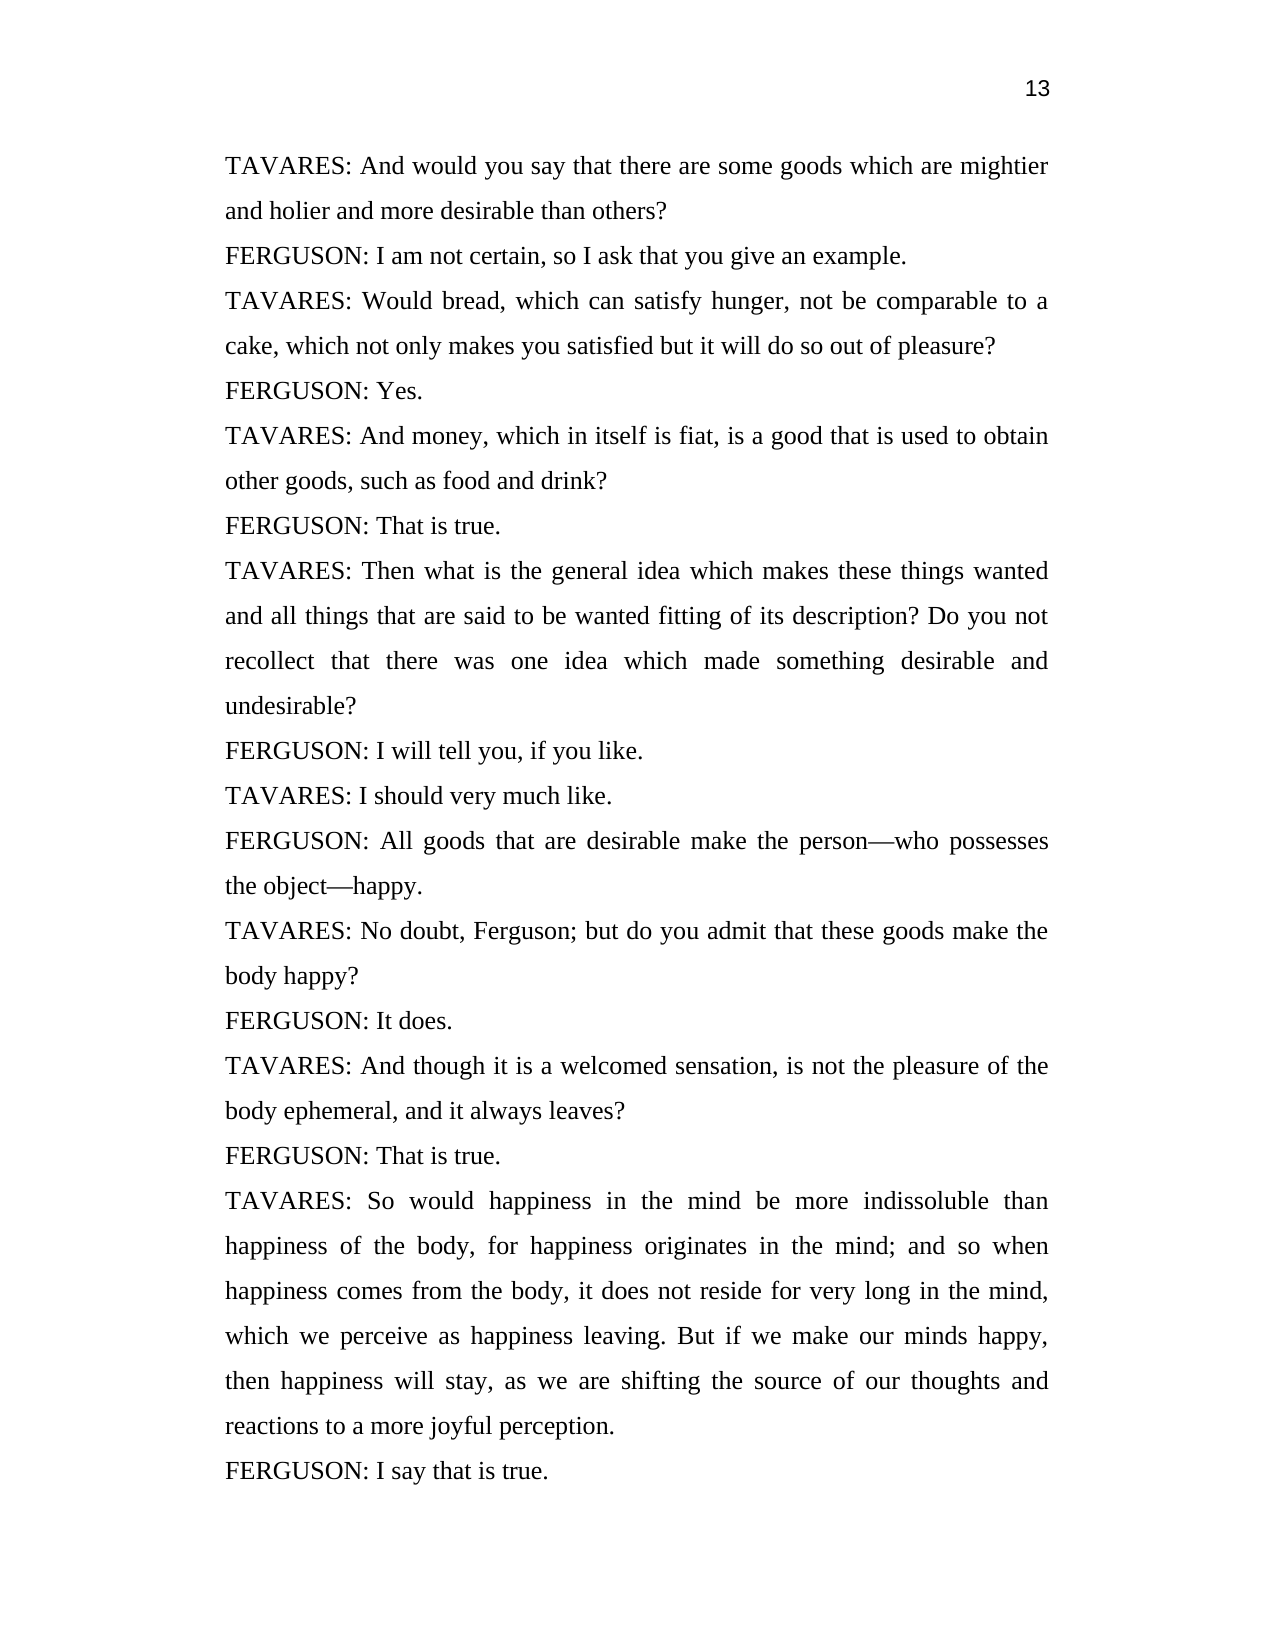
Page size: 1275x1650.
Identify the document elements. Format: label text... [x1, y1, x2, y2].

text TAVARES: Then what is the general idea which makes these things wanted and all things that are said to be wanted fitting of its description? Do you not recollect that there was one idea which made something desirable and undesirable? [225, 555, 1050, 720]
text TAVARES: And money, which in itself is fiat, is a good that is used to obtain other goods, such as food and drink? [225, 420, 1050, 495]
text TAVARES: So would happiness in the mind be more indissoluble than happiness of the body, for happiness originates in the mind; and so when happiness comes from the body, it does not reside for very long in the mind, which we perceive as happiness leaving. But if we make our minds happy, then happiness will stay, as we are shifting the source of our thoughts and reactions to a more joyful perception. [225, 1185, 1050, 1440]
text FERGUSON: All goods that are desirable make the person—who possesses the object—happy. [225, 825, 1050, 900]
text TAVARES: I should very much like. [225, 780, 1050, 810]
text FERGUSON: That is true. [225, 510, 1050, 540]
text FERGUSON: I say that is true. [225, 1455, 1050, 1485]
text FERGUSON: It does. [225, 1005, 1050, 1035]
text FERGUSON: I am not certain, so I ask that you give an example. [225, 240, 1050, 270]
text TAVARES: No doubt, Ferguson; but do you admit that these goods make the body happy? [225, 915, 1050, 990]
text TAVARES: And would you say that there are some goods which are mightier and holier and more desirable than others? [225, 150, 1050, 225]
text FERGUSON: I will tell you, if you like. [225, 735, 1050, 765]
text TAVARES: And though it is a welcomed sensation, is not the pleasure of the body ephemeral, and it always leaves? [225, 1050, 1050, 1125]
text TAVARES: Would bread, which can satisfy hunger, not be comparable to a cake, which not only makes you satisfied but it will do so out of pleasure? [225, 285, 1050, 360]
text FERGUSON: That is true. [225, 1140, 1050, 1170]
text FERGUSON: Yes. [225, 375, 1050, 405]
